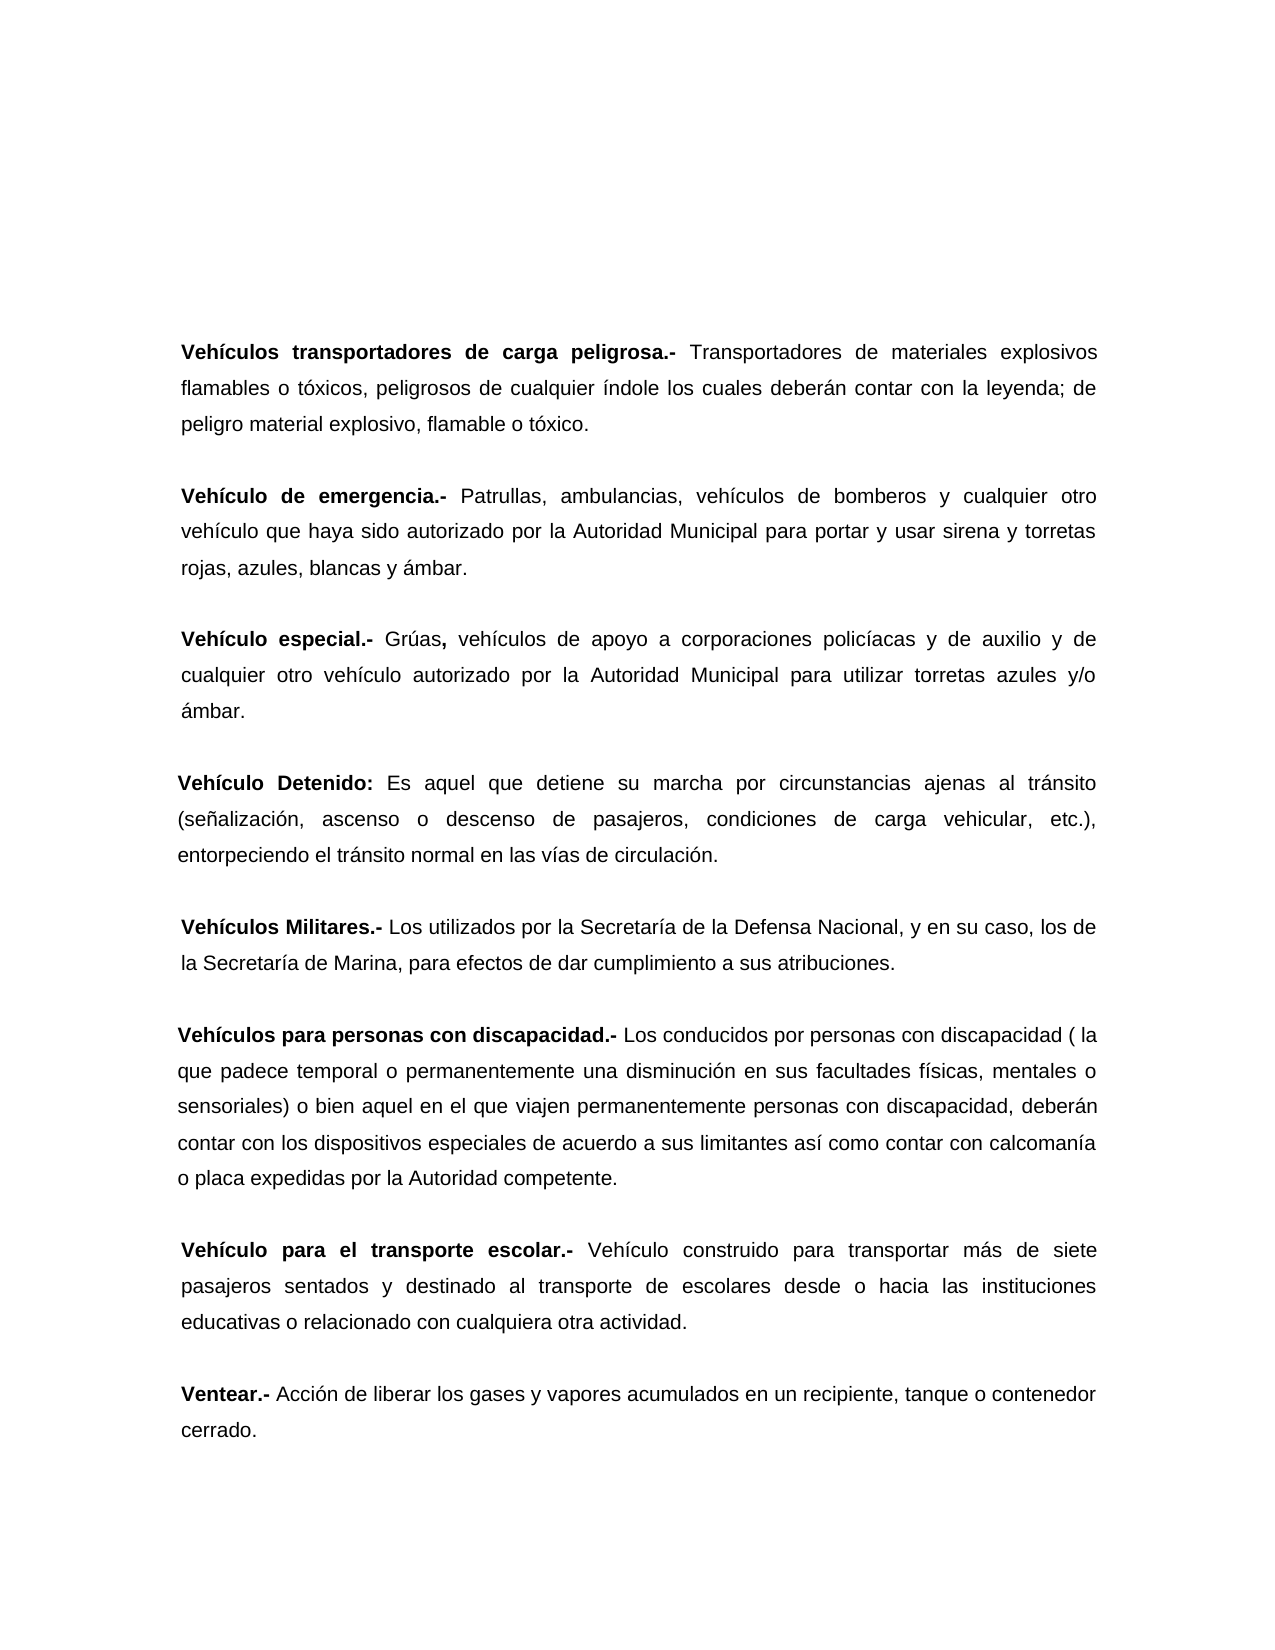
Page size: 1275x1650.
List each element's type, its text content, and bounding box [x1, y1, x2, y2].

text Vehículo especial.- Grúas, vehículos de apoyo a corporaciones policíacas y de auxilio y de cualquier otro vehículo autorizado por la Autoridad Municipal para utilizar torretas azules y/o ámbar. [181, 627, 1098, 723]
text Vehículo para el transporte escolar.- Vehículo construido para transportar más de siete pasajeros sentados y destinado al transporte de escolares desde o hacia las instituciones educativas o relacionado con cualquiera otra actividad. [181, 1238, 1098, 1334]
text Ventear.- Acción de liberar los gases y vapores acumulados en un recipiente, tanque o contenedor cerrado. [181, 1382, 1098, 1442]
text Vehículo Detenido: Es aquel que detiene su marcha por circunstancias ajenas al tránsito (señalización, ascenso o descenso de pasajeros, condiciones de carga vehicular, etc.), entorpeciendo el tránsito normal en las vías de circulación. [177, 771, 1098, 867]
text Vehículos transportadores de carga peligrosa.- Transportadores de materiales explosivos flamables o tóxicos, peligrosos de cualquier índole los cuales deberán contar con la leyenda; de peligro material explosivo, flamable o tóxico. [181, 340, 1098, 436]
text Vehículos Militares.- Los utilizados por la Secretaría de la Defensa Nacional, y en su caso, los de la Secretaría de Marina, para efectos de dar cumplimiento a sus atribuciones. [181, 915, 1098, 974]
text Vehículo de emergencia.- Patrullas, ambulancias, vehículos de bomberos y cualquier otro vehículo que haya sido autorizado por la Autoridad Municipal para portar y usar sirena y torretas rojas, azules, blancas y ámbar. [181, 483, 1098, 579]
text Vehículos para personas con discapacidad.- Los conducidos por personas con discapacidad ( la que padece temporal o permanentemente una disminución en sus facultades físicas, mentales o sensoriales) o bien aquel en el que viajen permanentemente personas con discapacidad, deberán contar con los dispositivos especiales de acuerdo a sus limitantes así como contar con calcomanía o placa expedidas por la Autoridad competente. [177, 1022, 1098, 1190]
